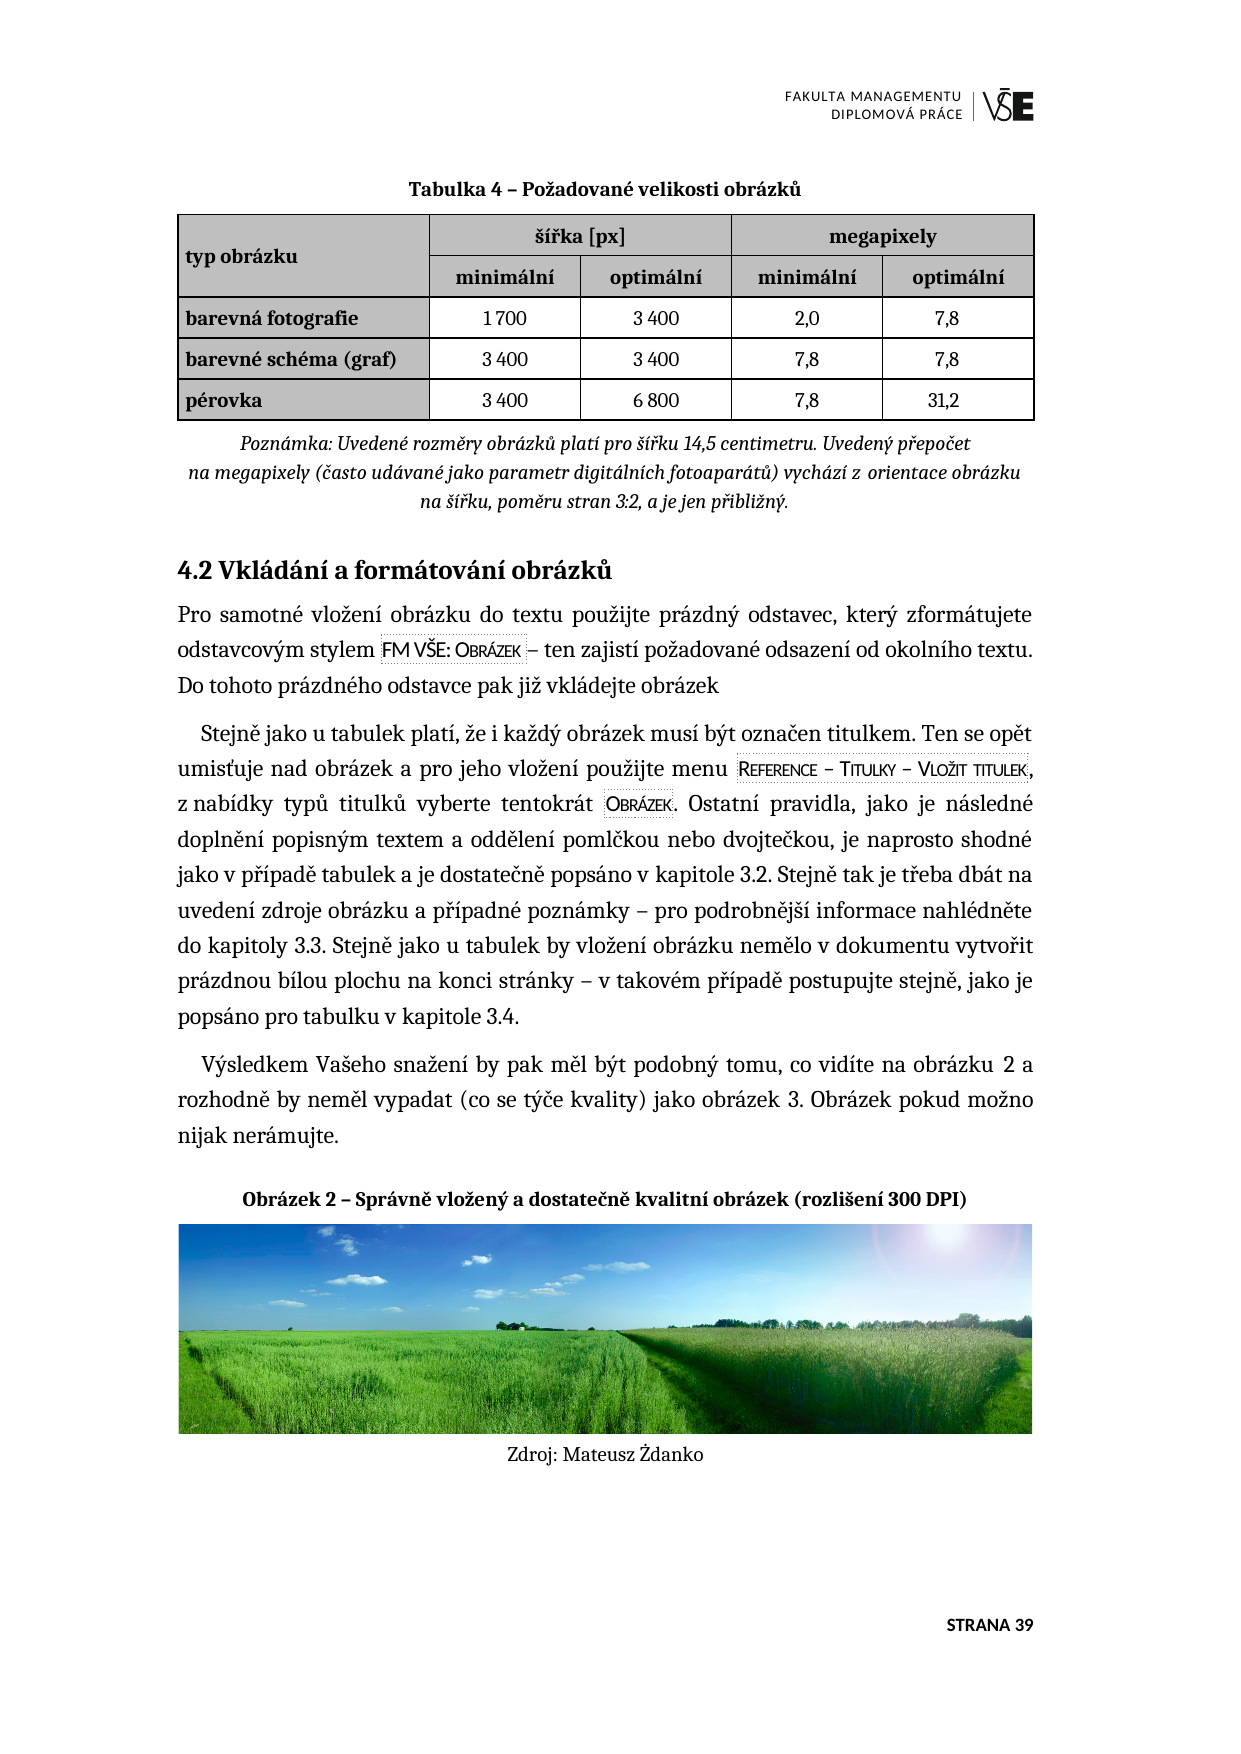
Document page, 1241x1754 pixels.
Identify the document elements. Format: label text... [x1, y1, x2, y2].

table_cell 1 700 [430, 298, 580, 337]
text Stejně jako u tabulek platí, že i každý obrázek musí být označen titulkem. Ten se opět umisťuje nad obrázek a pro jeho vložení použijte menu Reference – Titulky – Vložit titulek, z nabídky typů titulků vyberte tentokrát Obrázek. Ostatní pravidla, jako je následné doplnění popisným textem a oddělení pomlčkou nebo dvojtečkou, je naprosto shodné jako v případě tabulek a je dostatečně popsáno v kapitole 3.2. Stejně tak je třeba dbát na uvedení zdroje obrázku a případné poznámky – pro podrobnější informace nahlédněte do kapitoly 3.3. Stejně jako u tabulek by vložení obrázku nemělo v dokumentu vytvořit prázdnou bílou plochu na konci stránky – v takovém případě postupujte stejně, jako je popsáno pro tabulku v kapitole 3.4. [177, 713, 1033, 1031]
text Obrázek 2 – Správně vložený a dostatečně kvalitní obrázek (rozlišení 300 DPI) [177, 1188, 1033, 1212]
text Tabulka 4 – Požadované velikosti obrázků [177, 177, 1033, 201]
picture [178, 1224, 1033, 1434]
table_cell 7,8 [732, 380, 882, 419]
text Vkládání a formátování obrázků [177, 540, 1033, 590]
table_cell 2,0 [732, 298, 882, 337]
table_cell optimální [883, 256, 1033, 296]
table_cell 7,8 [883, 339, 1033, 378]
table_cell barevná fotografie [179, 298, 429, 337]
table_cell barevné schéma (graf) [179, 339, 429, 378]
table_cell 3 400 [430, 380, 580, 419]
table_cell pérovka [179, 380, 429, 419]
table_cell 31,2 [883, 380, 1033, 419]
text Zdroj: Mateusz Żdanko [177, 1438, 1033, 1467]
table_cell 3 400 [581, 339, 731, 378]
table_cell 7,8 [883, 298, 1033, 337]
table_cell 7,8 [732, 339, 882, 378]
text Poznámka: Uvedené rozměry obrázků platí pro šířku 14,5 centimetru. Uvedený přepočet na megapixely (často udávané jako parametr digitálních fotoaparátů) vychází z orientace obrázku na šířku, poměru stran 3:2, a je jen přibližný. [177, 427, 1033, 515]
table_cell minimální [430, 256, 580, 296]
table_cell minimální [732, 256, 882, 296]
table_cell 6 800 [581, 380, 731, 419]
text Výsledkem Vašeho snažení by pak měl být podobný tomu, co vidíte na obrázku 2 a rozhodně by neměl vypadat (co se týče kvality) jako obrázek 3. Obrázek pokud možno nijak nerámujte. [177, 1044, 1033, 1150]
table_cell 3 400 [430, 339, 580, 378]
text Pro samotné vložení obrázku do textu použijte prázdný odstavec, který zformátujete odstavcovým stylem FM VŠE: Obrázek – ten zajistí požadované odsazení od okolního textu. Do tohoto prázdného odstavce pak již vkládejte obrázek [177, 594, 1033, 700]
table_header šířka [px] [430, 215, 731, 255]
table_cell 3 400 [581, 298, 731, 337]
table_header typ obrázku [179, 215, 429, 296]
table_header megapixely [732, 215, 1033, 255]
table_cell optimální [581, 256, 731, 296]
